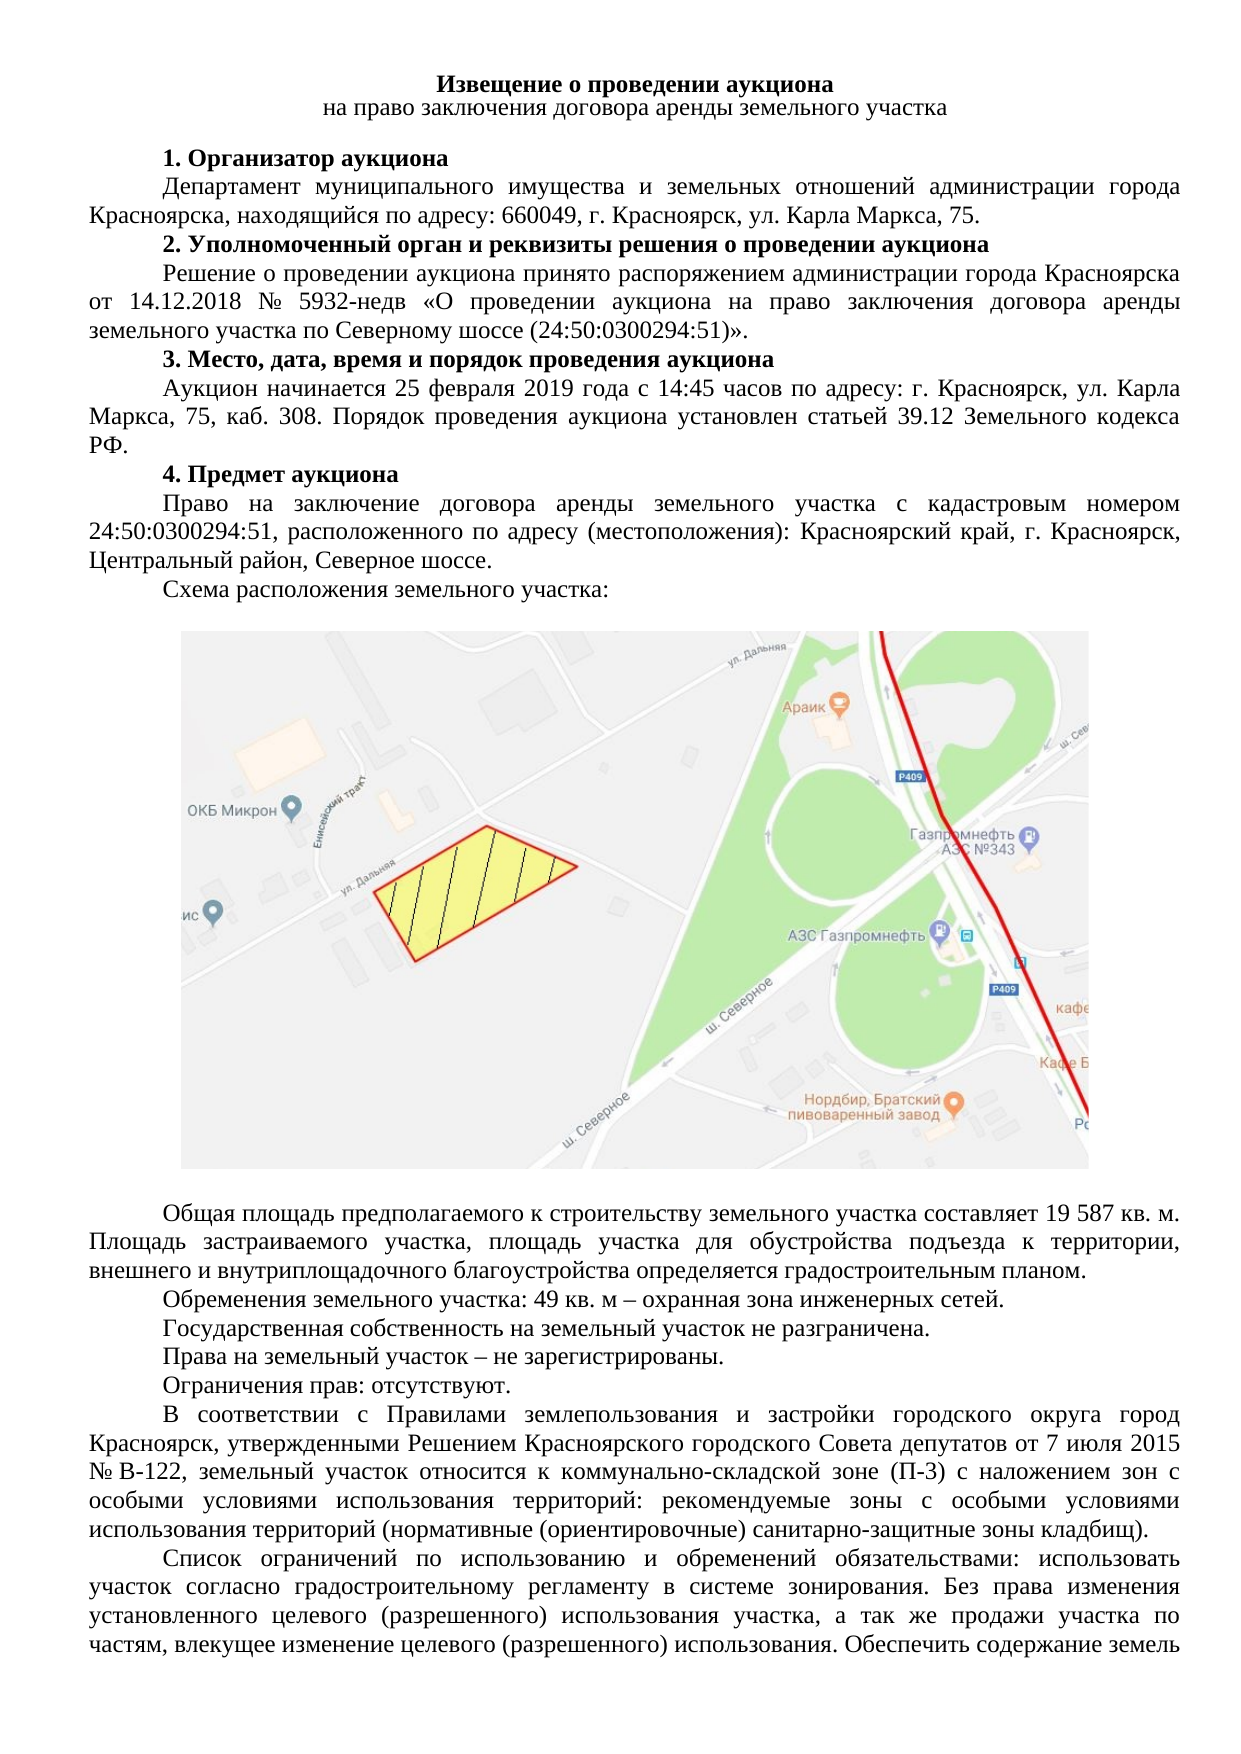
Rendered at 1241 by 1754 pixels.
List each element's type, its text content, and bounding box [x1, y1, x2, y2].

text Департамент муниципального имущества и земельных отношений администрации города Красноярска, находящийся по адресу: 660049, г. Красноярск, ул. Карла Маркса, 75. [89, 171, 1181, 229]
text Ограничения прав: отсутствуют. [89, 1370, 1181, 1399]
picture [181, 631, 1089, 1169]
list 1. Организатор аукциона [89, 143, 1181, 171]
text 3. Место, дата, время и порядок проведения аукциона [89, 344, 1181, 373]
text на право заключения договора аренды земельного участка [89, 97, 1181, 120]
list 2. Уполномоченный орган и реквизиты решения о проведении аукциона [89, 229, 1181, 258]
text 4. Предмет аукциона [89, 459, 1181, 488]
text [89, 1543, 1181, 1658]
text Решение о проведении аукциона принято распоряжением администрации города Красноярска от 14.12.2018 № 5932-недв «О проведении аукциона на право заключения договора аренды земельного участка по Северному шоссе (24:50:0300294:51)». [89, 258, 1181, 344]
text Аукцион начинается 25 февраля 2019 года с 14:45 часов по адресу: г. Красноярск, ул. Карла Маркса, 75, каб. 308. Порядок проведения аукциона установлен статьей 39.12 Земельного кодекса РФ. [89, 373, 1181, 459]
text Обременения земельного участка: 49 кв. м – охранная зона инженерных сетей. [89, 1284, 1181, 1313]
text Общая площадь предполагаемого к строительству земельного участка составляет 19 587 кв. м. Площадь застраиваемого участка, площадь участка для обустройства подъезда к территории, внешнего и внутриплощадочного благоустройства определяется градостроительным планом. [89, 1198, 1181, 1284]
text Права на земельный участок – не зарегистрированы. [89, 1341, 1181, 1370]
text Схема расположения земельного участка: [89, 574, 1181, 603]
text Извещение о проведении аукциона [89, 74, 1181, 97]
text Государственная собственность на земельный участок не разграничена. [89, 1313, 1181, 1341]
text В соответствии с Правилами землепользования и застройки городского округа город Красноярск, утвержденными Решением Красноярского городского Совета депутатов от 7 июля 2015 № В-122, земельный участок относится к коммунально-складской зоне (П-3) с наложением зон с особыми условиями использования территорий: рекомендуемые зоны с особыми условиями использования территорий (нормативные (ориентировочные) санитарно-защитные зоны кладбищ). [89, 1399, 1181, 1543]
text Право на заключение договора аренды земельного участка с кадастровым номером 24:50:0300294:51, расположенного по адресу (местоположения): Красноярский край, г. Красноярск, Центральный район, Северное шоссе. [89, 488, 1181, 574]
